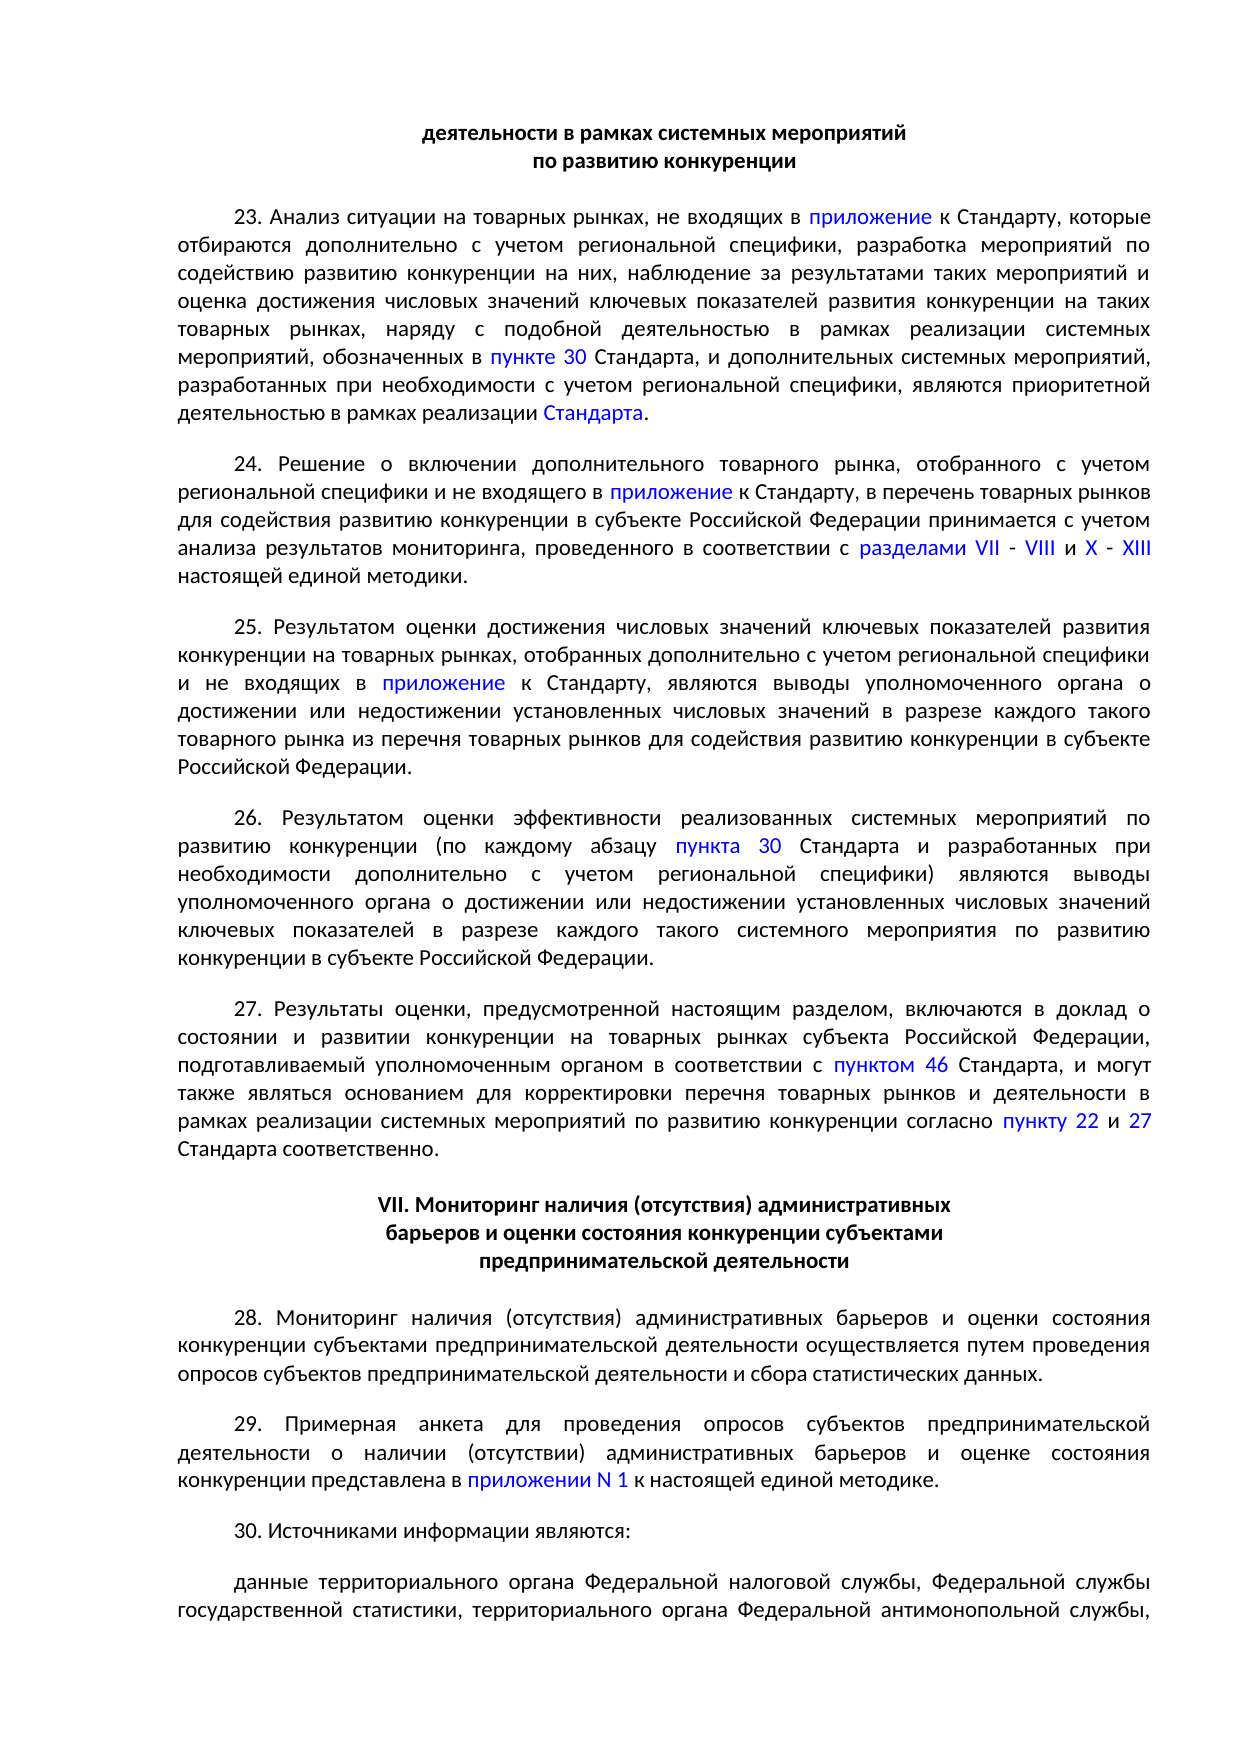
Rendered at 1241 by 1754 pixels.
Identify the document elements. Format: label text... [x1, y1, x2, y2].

title барьеров и оценки состояния конкуренции субъектами [177, 1218, 1152, 1247]
text 24. Решение о включении дополнительного товарного рынка, отобранного с учетом региональной специфики и не входящего в приложение к Стандарту, в перечень товарных рынков для содействия развитию конкуренции в субъекте Российской Федерации принимается с учетом анализа результатов мониторинга, проведенного в соответствии с разделами VII - VIII и X - XIII настоящей единой методики. [177, 449, 1152, 589]
text 29. Примерная анкета для проведения опросов субъектов предпринимательской деятельности о наличии (отсутствии) административных барьеров и оценке состояния конкуренции представлена в приложении N 1 к настоящей единой методике. [177, 1409, 1152, 1494]
text 26. Результатом оценки эффективности реализованных системных мероприятий по развитию конкуренции (по каждому абзацу пункта 30 Стандарта и разработанных при необходимости дополнительно с учетом региональной специфики) являются выводы уполномоченного органа о достижении или недостижении установленных числовых значений ключевых показателей в разрезе каждого такого системного мероприятия по развитию конкуренции в субъекте Российской Федерации. [177, 803, 1152, 971]
title VII. Мониторинг наличия (отсутствия) административных [177, 1191, 1152, 1218]
text 30. Источниками информации являются: [177, 1517, 1152, 1544]
text 25. Результатом оценки достижения числовых значений ключевых показателей развития конкуренции на товарных рынках, отобранных дополнительно с учетом региональной специфики и не входящих в приложение к Стандарту, являются выводы уполномоченного органа о достижении или недостижении установленных числовых значений в разрезе каждого такого товарного рынка из перечня товарных рынков для содействия развитию конкуренции в субъекте Российской Федерации. [177, 612, 1152, 780]
text 28. Мониторинг наличия (отсутствия) административных барьеров и оценки состояния конкуренции субъектами предпринимательской деятельности осуществляется путем проведения опросов субъектов предпринимательской деятельности и сбора статистических данных. [177, 1303, 1152, 1387]
text 23. Анализ ситуации на товарных рынках, не входящих в приложение к Стандарту, которые отбираются дополнительно с учетом региональной специфики, разработка мероприятий по содействию развитию конкуренции на них, наблюдение за результатами таких мероприятий и оценка достижения числовых значений ключевых показателей развития конкуренции на таких товарных рынках, наряду с подобной деятельностью в рамках реализации системных мероприятий, обозначенных в пункте 30 Стандарта, и дополнительных системных мероприятий, разработанных при необходимости с учетом региональной специфики, являются приоритетной деятельностью в рамках реализации Стандарта. [177, 202, 1152, 426]
title предпринимательской деятельности [177, 1247, 1152, 1274]
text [177, 1567, 1152, 1623]
title по развитию конкуренции [177, 146, 1152, 174]
title деятельности в рамках системных мероприятий [177, 118, 1152, 146]
text 27. Результаты оценки, предусмотренной настоящим разделом, включаются в доклад о состоянии и развитии конкуренции на товарных рынках субъекта Российской Федерации, подготавливаемый уполномоченным органом в соответствии с пунктом 46 Стандарта, и могут также являться основанием для корректировки перечня товарных рынков и деятельности в рамках реализации системных мероприятий по развитию конкуренции согласно пункту 22 и 27 Стандарта соответственно. [177, 994, 1152, 1162]
